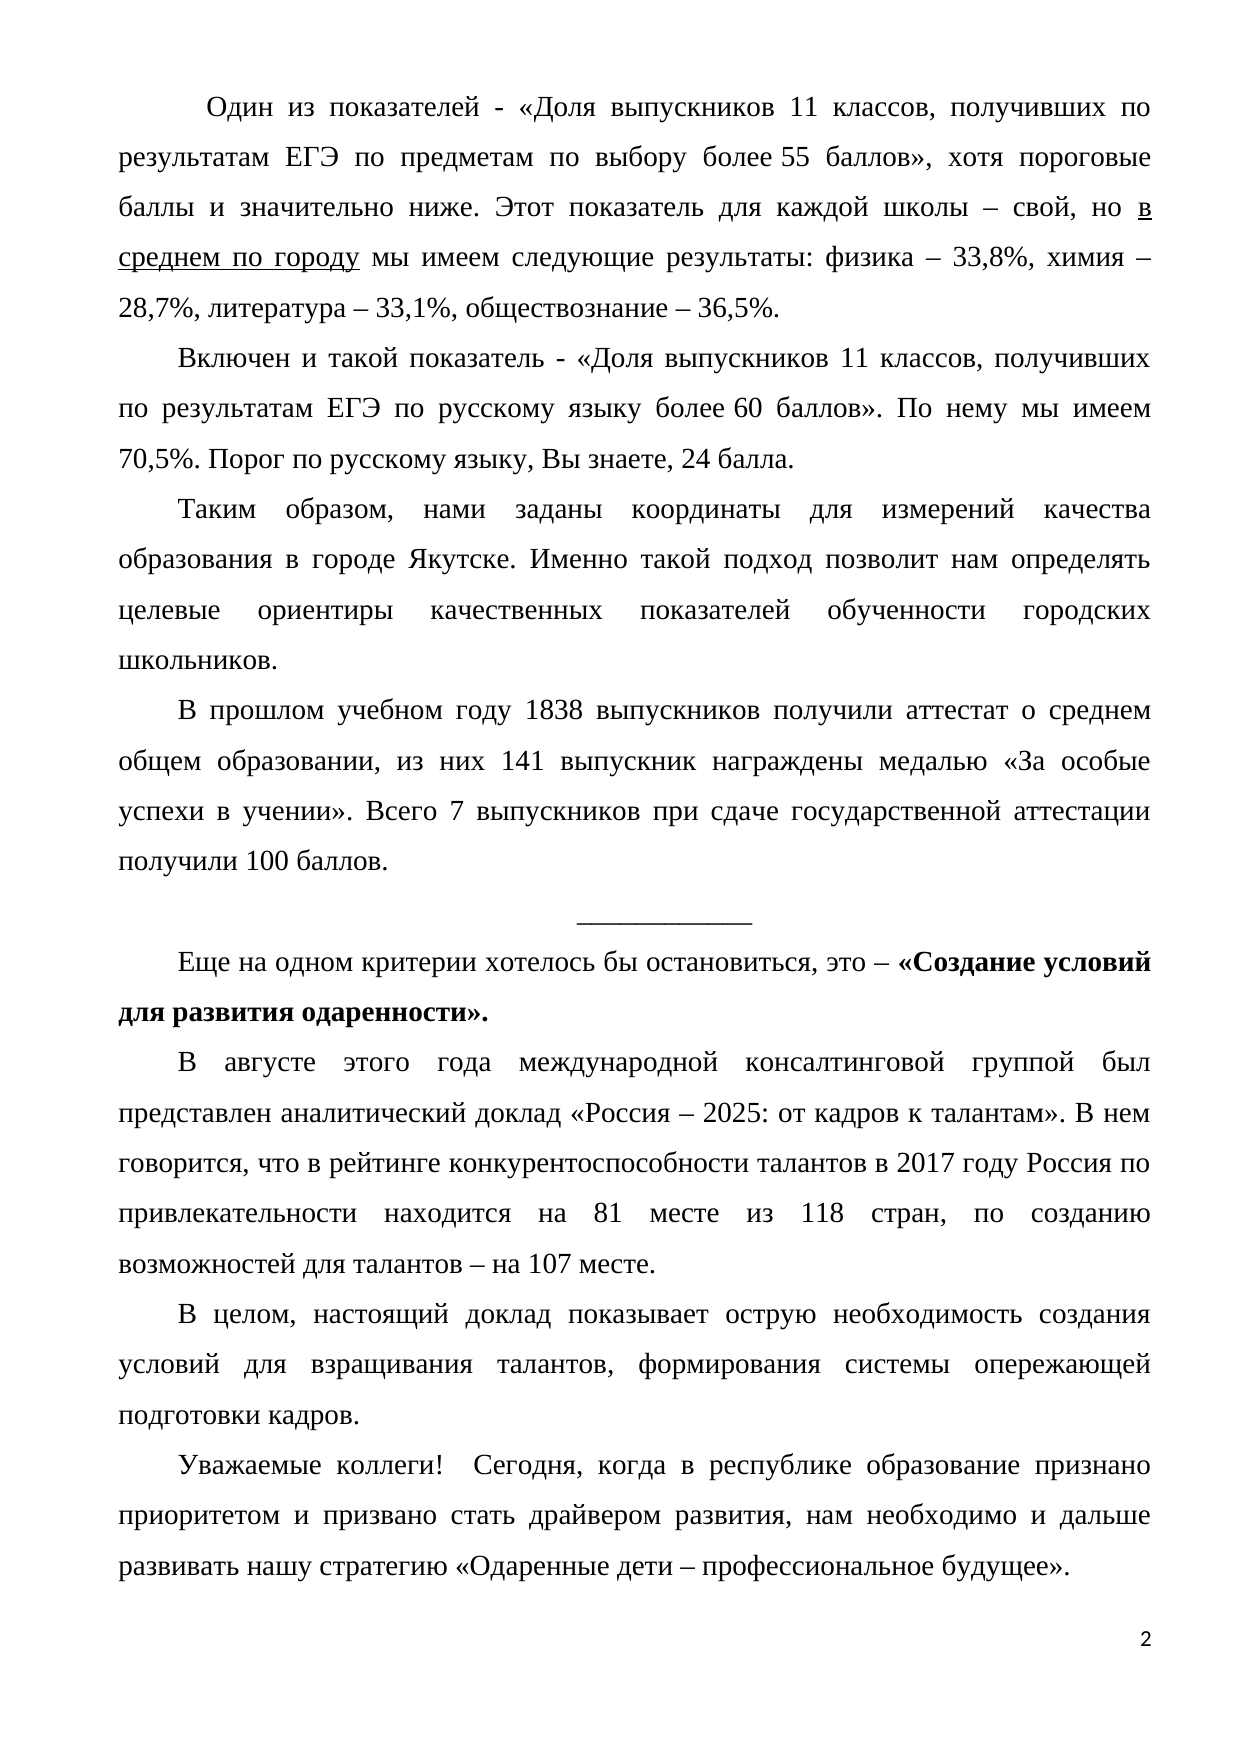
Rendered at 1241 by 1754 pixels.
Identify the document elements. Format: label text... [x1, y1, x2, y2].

text В прошлом учебном году 1838 выпускников получили аттестат о среднем общем образовании, из них 141 выпускник награждены медалью «За особые успехи в учении». Всего 7 выпускников при сдаче государственной аттестации получили 100 баллов. [118, 692, 1152, 877]
text Таким образом, нами заданы координаты для измерений качества образования в городе Якутске. Именно такой подход позволит нам определять целевые ориентиры качественных показателей обученности городских школьников. [118, 491, 1152, 676]
text Еще на одном критерии хотелось бы остановиться, это – «Создание условий для развития одаренности». [118, 944, 1152, 1028]
text Включен и такой показатель - «Доля выпускников 11 классов, получивших по результатам ЕГЭ по русскому языку более 60 баллов». По нему мы имеем 70,5%. Порог по русскому языку, Вы знаете, 24 балла. [118, 340, 1152, 474]
text Один из показателей - «Доля выпускников 11 классов, получивших по результатам ЕГЭ по предметам по выбору более 55 баллов», хотя пороговые баллы и значительно ниже. Этот показатель для каждой школы – свой, но в среднем по городу мы имеем следующие результаты: физика – 33,8%, химия – 28,7%, литература – 33,1%, обществознание – 36,5%. [118, 89, 1152, 323]
text Уважаемые коллеги! Сегодня, когда в республике образование признано приоритетом и призвано стать драйвером развития, нам необходимо и дальше развивать нашу стратегию «Одаренные дети – профессиональное будущее». [118, 1447, 1152, 1581]
text В целом, настоящий доклад показывает острую необходимость создания условий для взращивания талантов, формирования системы опережающей подготовки кадров. [118, 1296, 1152, 1430]
text ____________ [118, 894, 1152, 927]
text В августе этого года международной консалтинговой группой был представлен аналитический доклад «Россия – 2025: от кадров к талантам». В нем говорится, что в рейтинге конкурентоспособности талантов в 2017 году Россия по привлекательности находится на 81 месте из 118 стран, по созданию возможностей для талантов – на 107 месте. [118, 1044, 1152, 1279]
